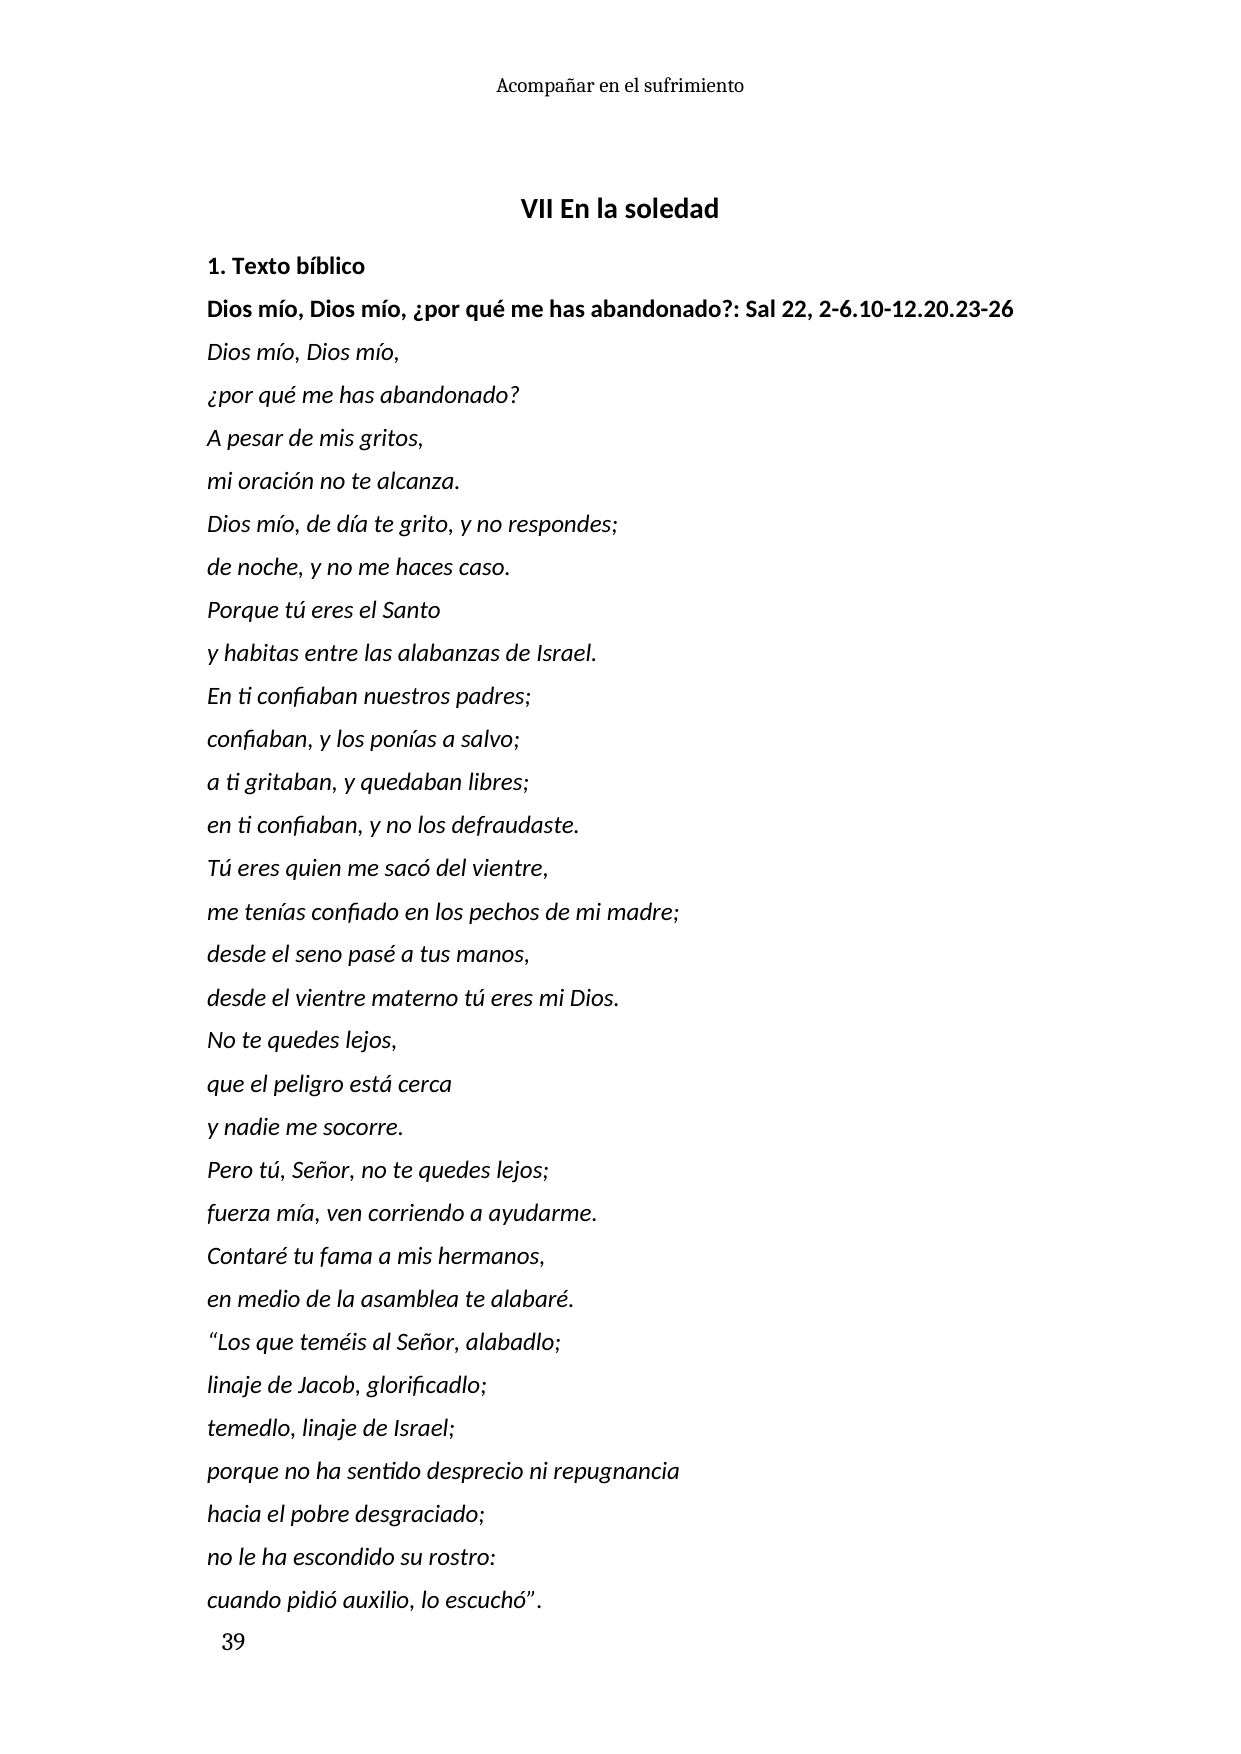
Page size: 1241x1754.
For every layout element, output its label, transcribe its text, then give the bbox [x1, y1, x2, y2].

text “Los que teméis al Señor, alabadlo; [148, 1326, 1092, 1356]
text y habitas entre las alabanzas de Israel. [148, 637, 1092, 668]
subtitle VII En la soledad [148, 190, 1092, 225]
text a ti gritaban, y quedaban libres; [148, 767, 1092, 797]
text me tenías confiado en los pechos de mi madre; [148, 896, 1092, 926]
text Dios mío, de día te grito, y no respondes; [148, 508, 1092, 539]
text Tú eres quien me sacó del vientre, [148, 853, 1092, 883]
text hacia el pobre desgraciado; [148, 1498, 1092, 1528]
text desde el seno pasé a tus manos, [148, 939, 1092, 969]
text Dios mío, Dios mío, ¿por qué me has abandonado?: Sal 22, 2-6.10-12.20.23-26 [148, 293, 1092, 324]
text Contaré tu fama a mis hermanos, [148, 1240, 1092, 1270]
text fuerza mía, ven corriendo a ayudarme. [148, 1197, 1092, 1227]
text cuando pidió auxilio, lo escuchó”. [148, 1584, 1092, 1614]
text mi oración no te alcanza. [148, 465, 1092, 496]
text en medio de la asamblea te alabaré. [148, 1283, 1092, 1313]
text confiaban, y los ponías a salvo; [148, 723, 1092, 754]
text temedlo, linaje de Israel; [148, 1412, 1092, 1442]
text porque no ha sentido desprecio ni repugnancia [148, 1455, 1092, 1485]
text y nadie me socorre. [148, 1111, 1092, 1141]
text desde el vientre materno tú eres mi Dios. [148, 982, 1092, 1012]
text en ti confiaban, y no los defraudaste. [148, 809, 1092, 840]
text A pesar de mis gritos, [148, 422, 1092, 453]
text linaje de Jacob, glorificadlo; [148, 1369, 1092, 1399]
text Pero tú, Señor, no te quedes lejos; [148, 1154, 1092, 1184]
text no le ha escondido su rostro: [148, 1541, 1092, 1571]
text Dios mío, Dios mío, [148, 336, 1092, 367]
text que el peligro está cerca [148, 1068, 1092, 1098]
text En ti confiaban nuestros padres; [148, 681, 1092, 711]
text No te quedes lejos, [148, 1025, 1092, 1055]
text ¿por qué me has abandonado? [148, 379, 1092, 410]
text 1. Texto bíblico [148, 250, 1092, 281]
text de noche, y no me haces caso. [148, 551, 1092, 582]
text Porque tú eres el Santo [148, 594, 1092, 625]
